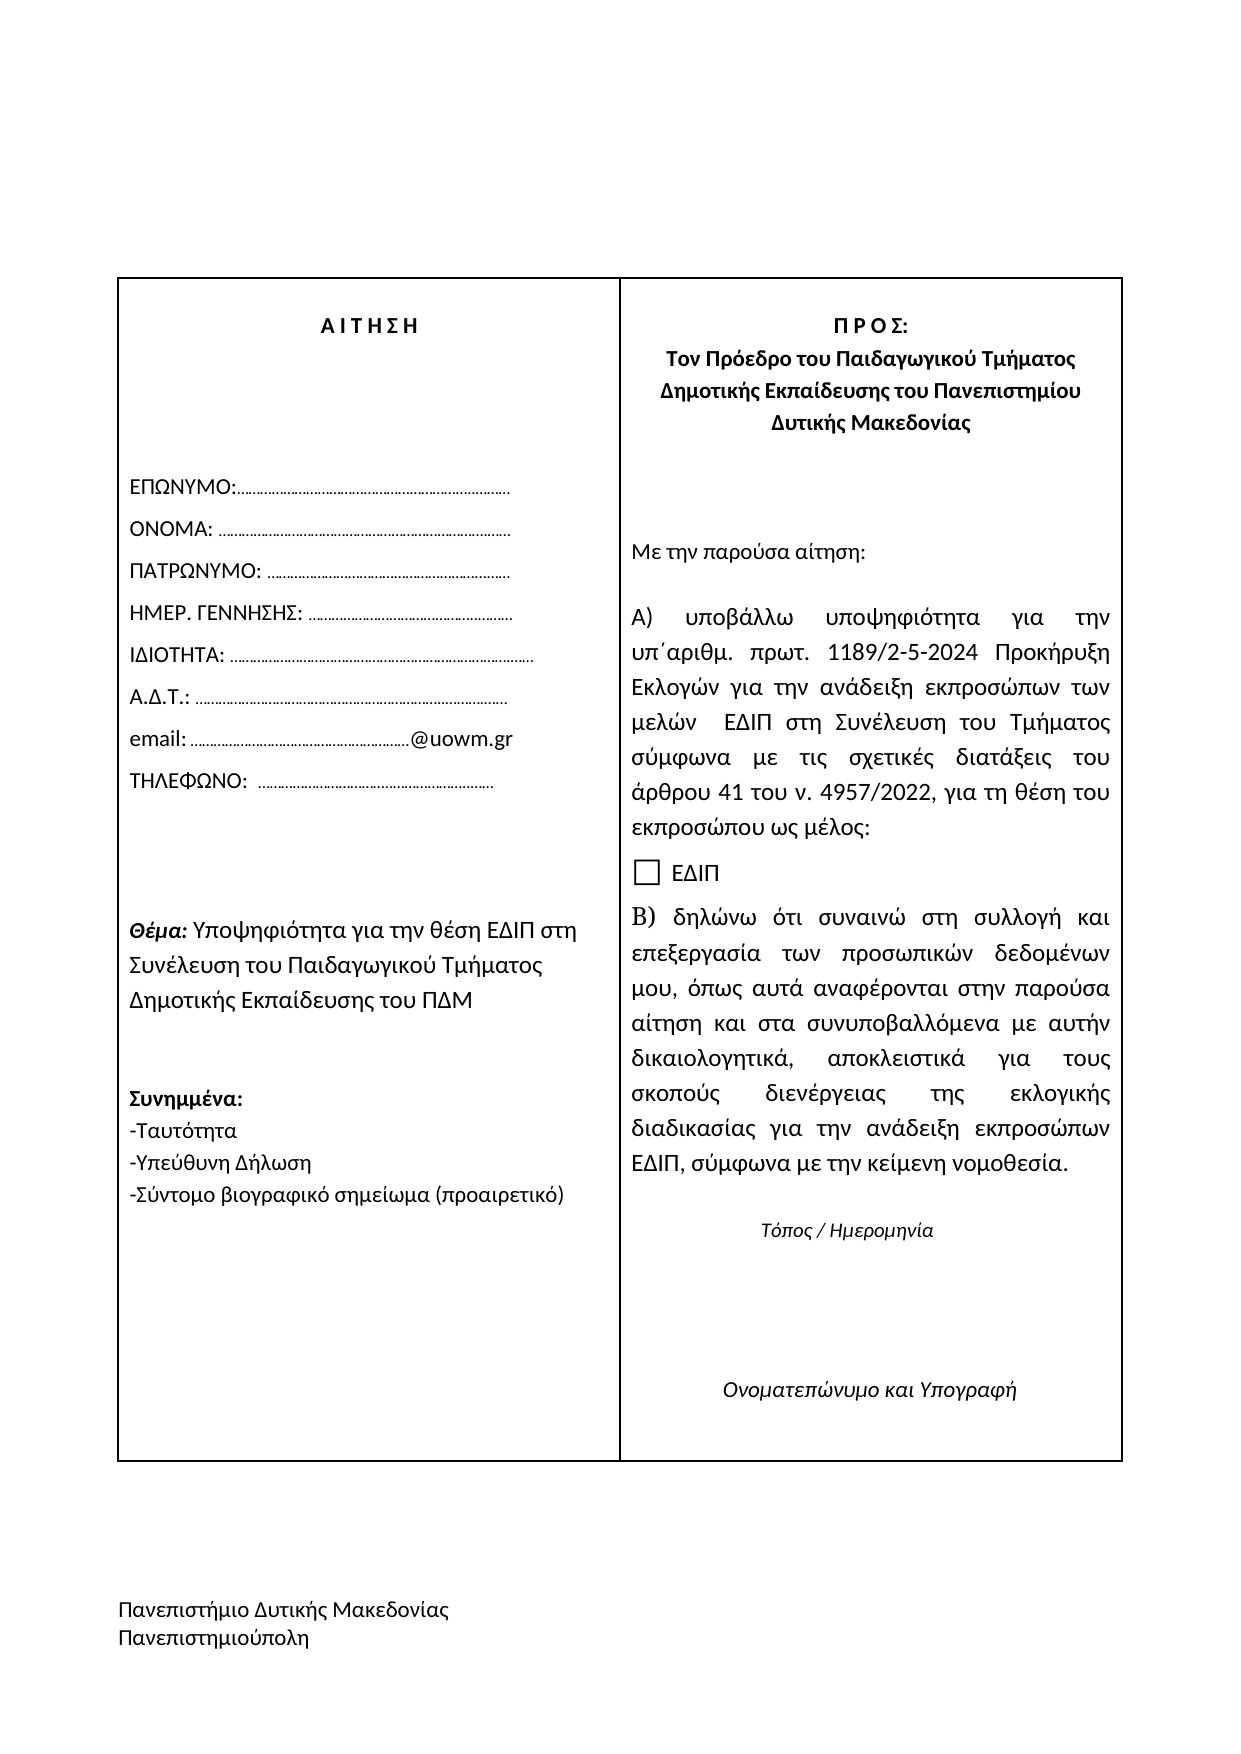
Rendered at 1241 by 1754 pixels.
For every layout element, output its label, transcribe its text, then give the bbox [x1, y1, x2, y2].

table_header Α Ι Τ Η Σ Η ΕΠΩΝΥΜΟ:……………………………………………………..……… ΟΝΟΜΑ: …………………………………………………………….…… ΠΑΤΡΩΝΥΜΟ: ………………………………………………...…… ΗΜΕΡ. ΓΕΝΝΗΣΗΣ: ……………………………………..……… ΙΔΙΟΤΗΤΑ: ……………………………………………………………….…… Α.Δ.Τ.: ………………………………………………………..……….…… email: …………………………………………………@uowm.gr ΤΗΛΕΦΩΝΟ: ……………………………..………………..…… Θέμα: Υποψηφιότητα για την θέση ΕΔΙΠ στη Συνέλευση του Παιδαγωγικού Τμήματος Δημοτικής Εκπαίδευσης του ΠΔΜ Συνημμένα: -Ταυτότητα -Υπεύθυνη Δήλωση -Σύντομο βιογραφικό σημείωμα (προαιρετικό) [119, 279, 619, 1460]
table_header Π Ρ Ο Σ: Τον Πρόεδρο του Παιδαγωγικού Τμήματος Δημοτικής Εκπαίδευσης του Πανεπιστημίου Δυτικής Μακεδονίας Με την παρούσα αίτηση: Α) υποβάλλω υποψηφιότητα για την υπ΄αριθμ. πρωτ. 1189/2-5-2024 Προκήρυξη Εκλογών για την ανάδειξη εκπροσώπων των μελών ΕΔΙΠ στη Συνέλευση του Τμήματος σύμφωνα με τις σχετικές διατάξεις του άρθρου 41 του ν. 4957/2022, για τη θέση του εκπροσώπου ως μέλος: □ ΕΔΙΠ Β) δηλώνω ότι συναινώ στη συλλογή και επεξεργασία των προσωπικών δεδομένων μου, όπως αυτά αναφέρονται στην παρούσα αίτηση και στα συνυποβαλλόμενα με αυτήν δικαιολογητικά, αποκλειστικά για τους σκοπούς διενέργειας της εκλογικής διαδικασίας για την ανάδειξη εκπροσώπων ΕΔΙΠ, σύμφωνα με την κείμενη νομοθεσία. Τόπος / Ημερομηνία Ονοματεπώνυμο και Υπογραφή [621, 279, 1121, 1460]
